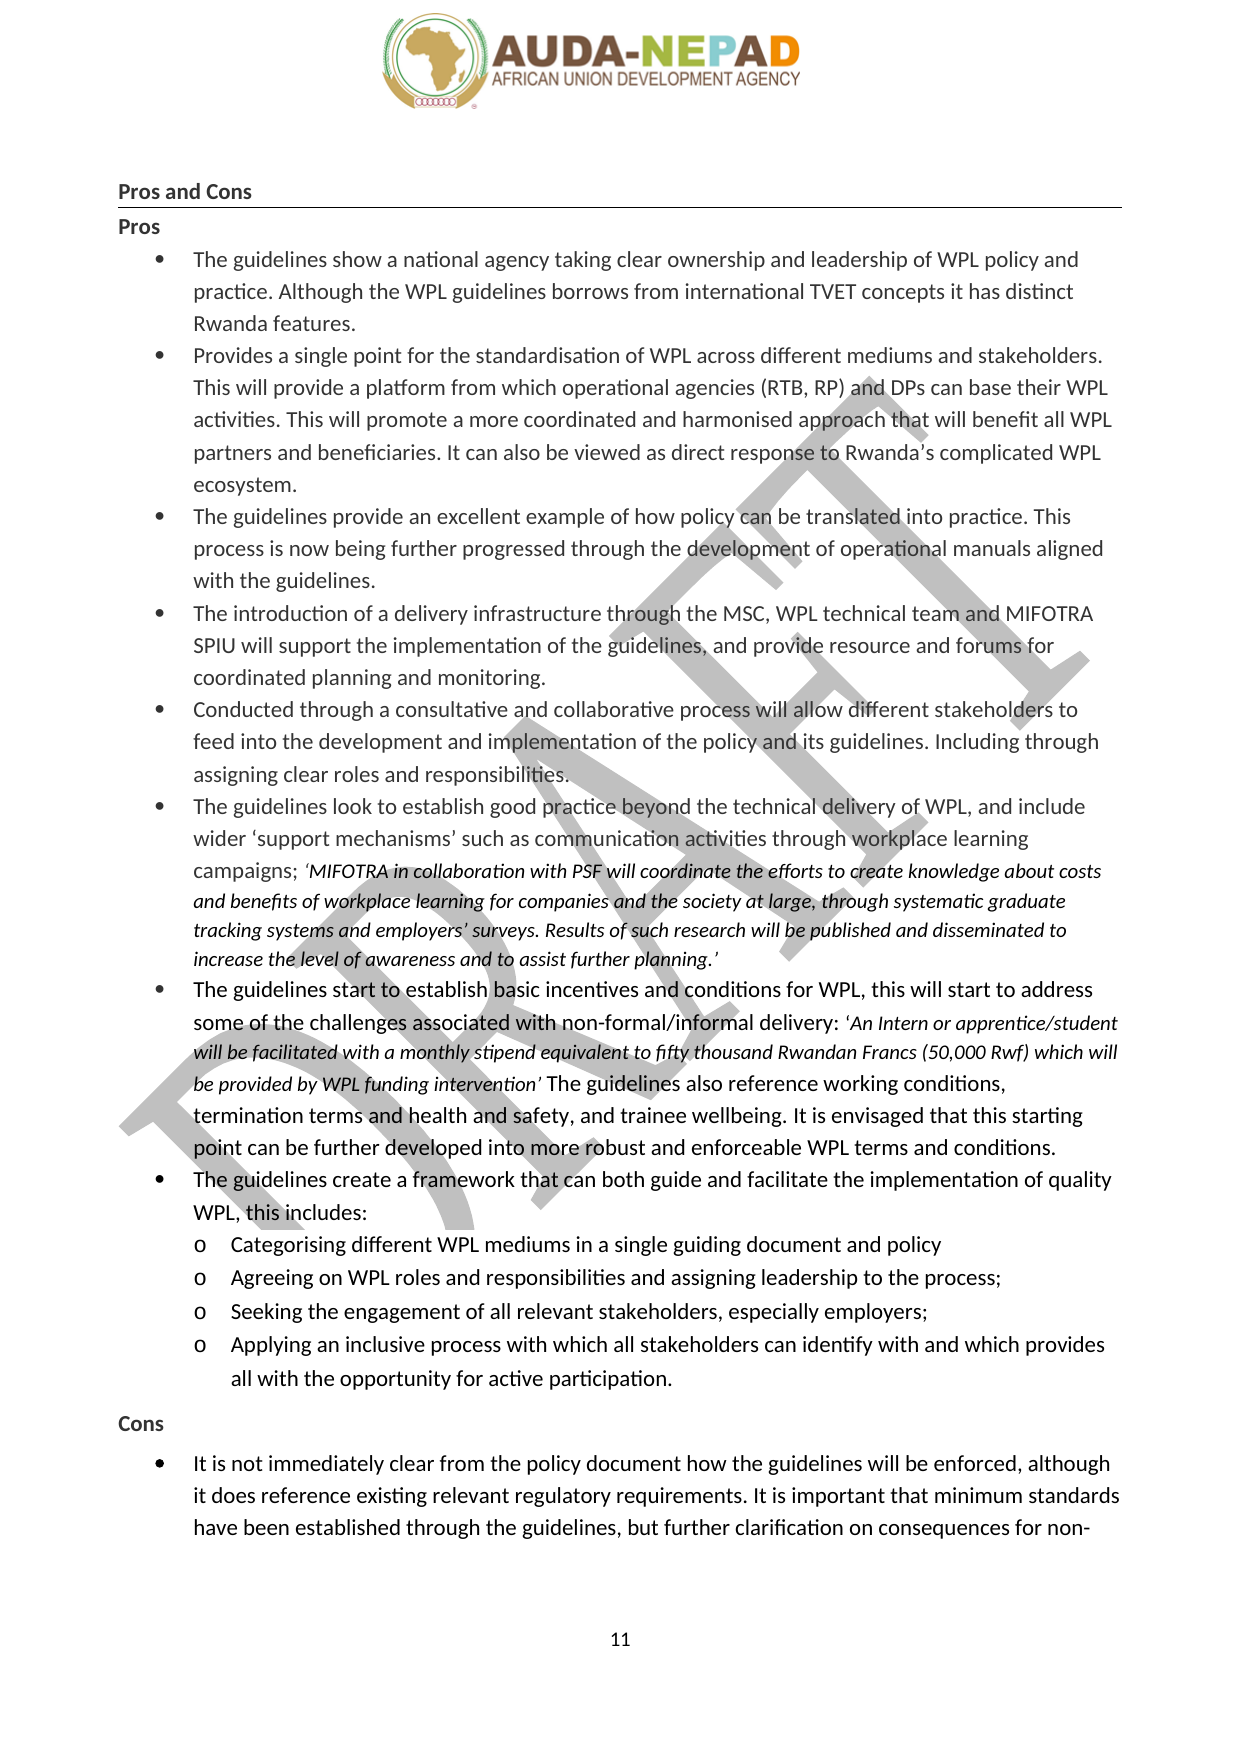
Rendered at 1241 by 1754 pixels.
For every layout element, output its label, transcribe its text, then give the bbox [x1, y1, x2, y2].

list The guidelines start to establish basic incentives and conditions for WPL, this will start to address some of the challenges associated with non-formal/informal delivery: ‘An Intern or apprentice/student will be facilitated with a monthly stipend equivalent to fifty thousand Rwandan Francs (50,000 Rwf) which will be provided by WPL funding intervention’ The guidelines also reference working conditions, termination terms and health and safety, and trainee wellbeing. It is envisaged that this starting point can be further developed into more robust and enforceable WPL terms and conditions. [156, 976, 1122, 1161]
list Conducted through a consultative and collaborative process will allow different stakeholders to feed into the development and implementation of the policy and its guidelines. Including through assigning clear roles and responsibilities. [156, 695, 1122, 788]
list Categorising different WPL mediums in a single guiding document and policy [193, 1230, 1122, 1259]
list The guidelines provide an excellent example of how policy can be translated into practice. This process is now being further progressed through the development of operational manuals aligned with the guidelines. [156, 502, 1122, 594]
text Pros [118, 212, 1122, 241]
list The introduction of a delivery infrastructure through the MSC, WPL technical team and MIFOTRA SPIU will support the implementation of the guidelines, and provide resource and forums for coordinated planning and monitoring. [156, 599, 1122, 691]
list Provides a single point for the standardisation of WPL across different mediums and stakeholders. This will provide a platform from which operational agencies (RTB, RP) and DPs can base their WPL activities. This will promote a more coordinated and harmonised approach that will benefit all WPL partners and beneficiaries. It can also be viewed as direct response to Rwanda’s complicated WPL ecosystem. [156, 341, 1122, 498]
list The guidelines show a national agency taking clear ownership and leadership of WPL policy and practice. Although the WPL guidelines borrows from international TVET concepts it has distinct Rwanda features. [156, 245, 1122, 337]
picture [382, 13, 800, 109]
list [156, 1449, 1122, 1542]
list Seeking the engagement of all relevant stakeholders, especially employers; [193, 1297, 1122, 1326]
text Pros and Cons [118, 177, 1122, 207]
list The guidelines create a framework that can both guide and facilitate the implementation of quality WPL, this includes: [156, 1166, 1122, 1226]
list Applying an inclusive process with which all stakeholders can identify with and which provides all with the opportunity for active participation. [193, 1331, 1122, 1392]
list Agreeing on WPL roles and responsibilities and assigning leadership to the process; [193, 1263, 1122, 1293]
text Cons [118, 1409, 1122, 1437]
list The guidelines look to establish good practice beyond the technical delivery of WPL, and include wider ‘support mechanisms’ such as communication activities through workplace learning campaigns; ‘MIFOTRA in collaboration with PSF will coordinate the efforts to create knowledge about costs and benefits of workplace learning for companies and the society at large, through systematic graduate tracking systems and employers’ surveys. Results of such research will be published and disseminated to increase the level of awareness and to assist further planning.’ [156, 792, 1122, 972]
